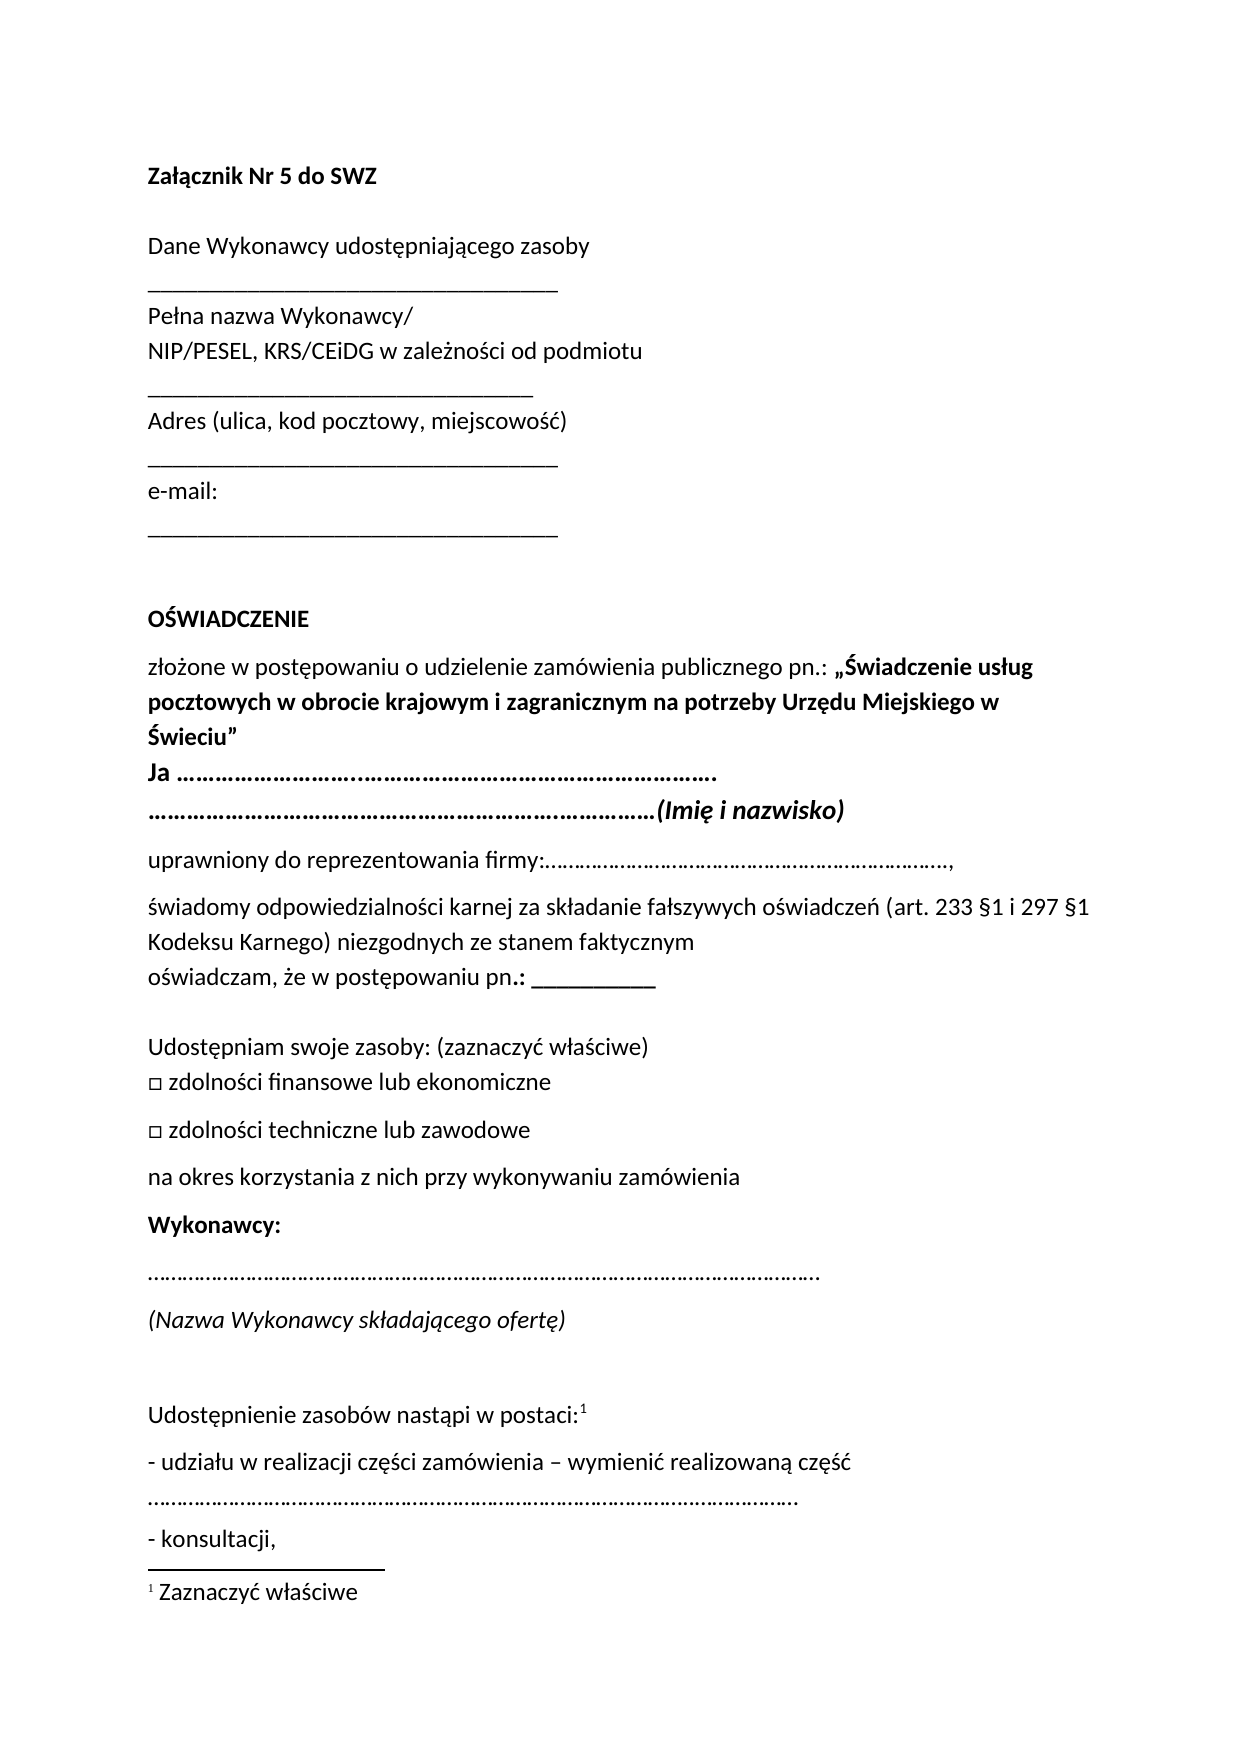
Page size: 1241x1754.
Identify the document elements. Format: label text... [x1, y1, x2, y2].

text Adres (ulica, kod pocztowy, miejscowość) [148, 405, 1093, 436]
text - udziału w realizacji części zamówienia – wymienić realizowaną część …………………………………………………………………………………..……………… [148, 1446, 1093, 1512]
text _______________________________ [148, 370, 1093, 401]
text Udostępnienie zasobów nastąpi w postaci: [148, 1399, 1093, 1429]
text złożone w postępowaniu o udzielenie zamówienia publicznego pn.: „Świadczenie usług pocztowych w obrocie krajowym i zagranicznym na potrzeby Urzędu Miejskiego w Świeciu” [148, 651, 1093, 751]
text Załącznik Nr 5 do SWZ [148, 160, 1093, 191]
subtitle oświadczam, że w postępowaniu pn.: __________ [148, 961, 1093, 992]
text (Nazwa Wykonawcy składającego ofertę) [148, 1304, 1093, 1334]
text ……………………………………………………………………………………………………… [148, 1256, 1093, 1287]
text NIP/PESEL, KRS/CEiDG w zależności od podmiotu [148, 335, 1093, 366]
text uprawniony do reprezentowania firmy:……………………………………………………………., [148, 844, 1093, 874]
text _________________________________ [148, 265, 1093, 296]
text e-mail: [148, 475, 1093, 506]
subtitle Ja ………………………..……………………………………………….……………………………………………………….……………(Imię i nazwisko) [148, 756, 1093, 827]
text świadomy odpowiedzialności karnej za składanie fałszywych oświadczeń (art. 233 §1 i 297 §1 Kodeksu Karnego) niezgodnych ze stanem faktycznym [148, 891, 1093, 957]
text _________________________________ [148, 440, 1093, 471]
text OŚWIADCZENIE [148, 603, 1093, 634]
text - konsultacji, [148, 1523, 1093, 1553]
text Udostępniam swoje zasoby: (zaznaczyć właściwe) [148, 1031, 1093, 1062]
text Dane Wykonawcy udostępniającego zasoby [148, 230, 1093, 261]
text na okres korzystania z nich przy wykonywaniu zamówienia [148, 1161, 1093, 1192]
text □ zdolności techniczne lub zawodowe [148, 1114, 1093, 1144]
text Pełna nazwa Wykonawcy/ [148, 300, 1093, 331]
text _________________________________ [148, 510, 1093, 541]
text Wykonawcy: [148, 1209, 1093, 1239]
text □ zdolności finansowe lub ekonomiczne [148, 1066, 1093, 1097]
